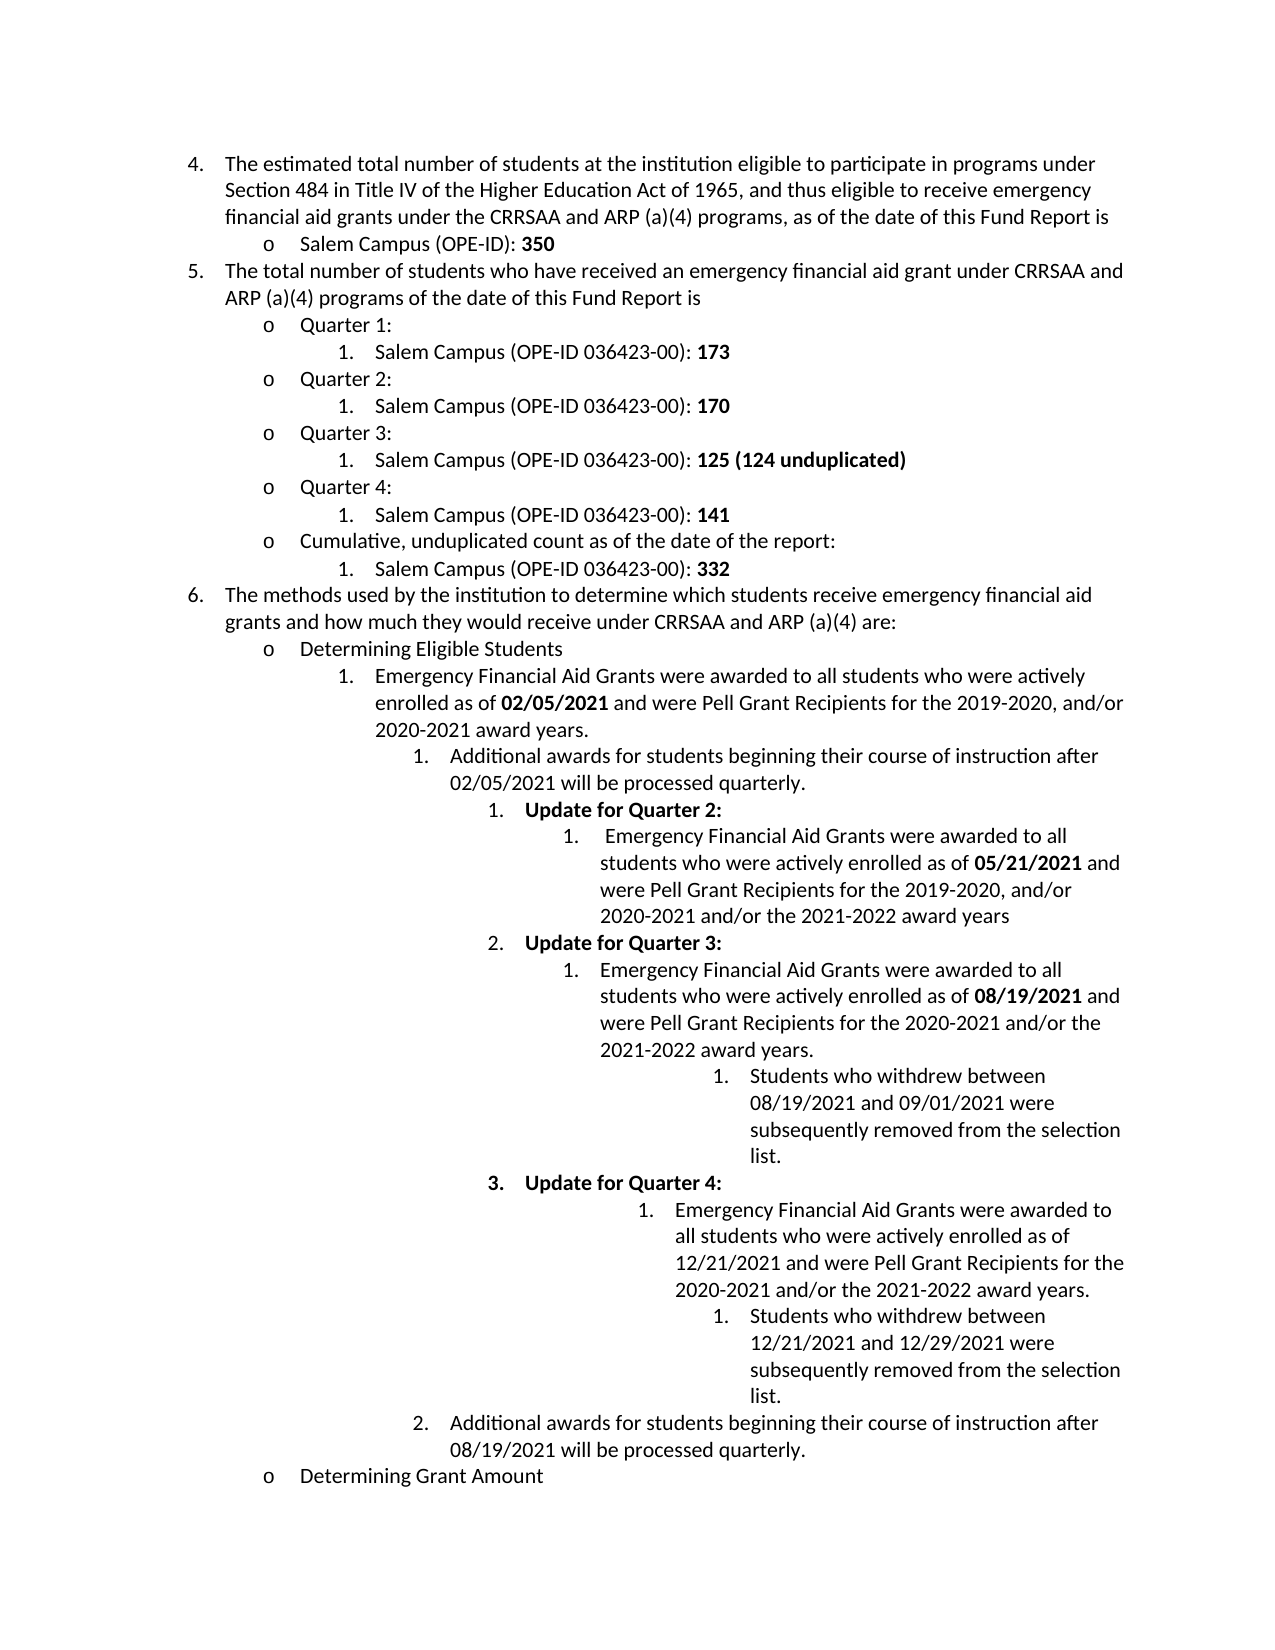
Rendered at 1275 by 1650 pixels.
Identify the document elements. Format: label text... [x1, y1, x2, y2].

list Quarter 1: [262, 311, 1125, 338]
list Additional awards for students beginning their course of instruction after 08/19/2021 will be processed quarterly. [412, 1409, 1125, 1462]
list Update for Quarter 3: [487, 929, 1125, 956]
list Update for Quarter 4: [487, 1169, 1125, 1196]
list Emergency Financial Aid Grants were awarded to all students who were actively enrolled as of 05/21/2021 and were Pell Grant Recipients for the 2019-2020, and/or 2020-2021 and/or the 2021-2022 award years [562, 822, 1125, 929]
list Salem Campus (OPE-ID): 350 [262, 230, 1125, 257]
list Emergency Financial Aid Grants were awarded to all students who were actively enrolled as of 02/05/2021 and were Pell Grant Recipients for the 2019-2020, and/or 2020-2021 award years. [337, 662, 1125, 742]
list The total number of students who have received an emergency financial aid grant under CRRSAA and ARP (a)(4) programs of the date of this Fund Report is [187, 257, 1125, 311]
list Students who withdrew between 08/19/2021 and 09/01/2021 were subsequently removed from the selection list. [712, 1062, 1125, 1169]
list Determining Eligible Students [262, 635, 1125, 662]
list Salem Campus (OPE-ID 036423-00): 125 (124 unduplicated) [337, 447, 1125, 473]
list Salem Campus (OPE-ID 036423-00): 170 [337, 392, 1125, 419]
list Quarter 2: [262, 365, 1125, 392]
list Salem Campus (OPE-ID 036423-00): 173 [337, 338, 1125, 365]
list Quarter 3: [262, 419, 1125, 447]
list Emergency Financial Aid Grants were awarded to all students who were actively enrolled as of 08/19/2021 and were Pell Grant Recipients for the 2020-2021 and/or the 2021-2022 award years. [562, 956, 1125, 1062]
list Salem Campus (OPE-ID 036423-00): 332 [337, 555, 1125, 582]
list Determining Grant Amount [262, 1462, 1125, 1490]
list Salem Campus (OPE-ID 036423-00): 141 [337, 501, 1125, 527]
list Students who withdrew between 12/21/2021 and 12/29/2021 were subsequently removed from the selection list. [712, 1302, 1125, 1409]
list Update for Quarter 2: [487, 796, 1125, 822]
list Additional awards for students beginning their course of instruction after 02/05/2021 will be processed quarterly. [412, 742, 1125, 796]
list The methods used by the institution to determine which students receive emergency financial aid grants and how much they would receive under CRRSAA and ARP (a)(4) are: [187, 582, 1125, 635]
list Cumulative, unduplicated count as of the date of the report: [262, 527, 1125, 555]
list Quarter 4: [262, 473, 1125, 501]
list The estimated total number of students at the institution eligible to participate in programs under Section 484 in Title IV of the Higher Education Act of 1965, and thus eligible to receive emergency financial aid grants under the CRRSAA and ARP (a)(4) programs, as of the date of this Fund Report is [187, 150, 1125, 230]
list Emergency Financial Aid Grants were awarded to all students who were actively enrolled as of 12/21/2021 and were Pell Grant Recipients for the 2020-2021 and/or the 2021-2022 award years. [637, 1196, 1125, 1302]
